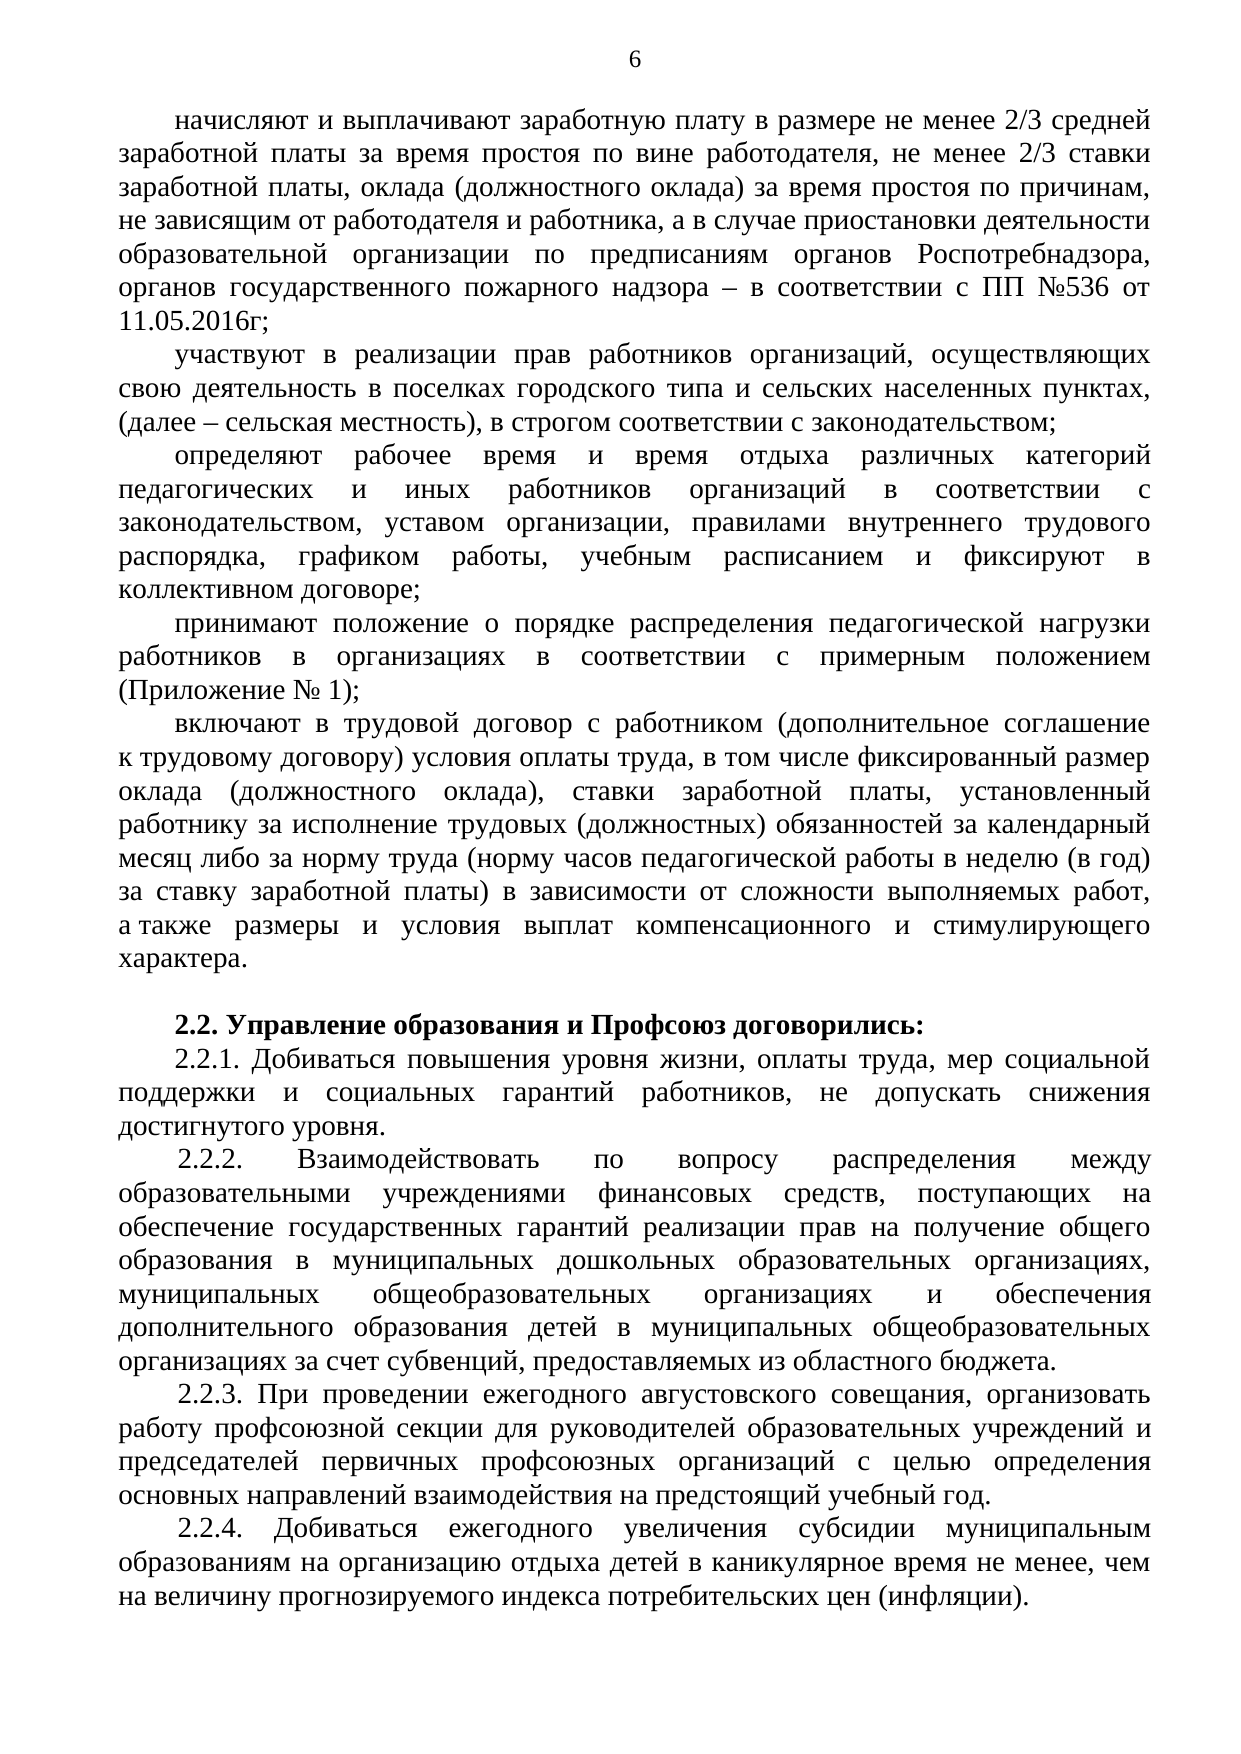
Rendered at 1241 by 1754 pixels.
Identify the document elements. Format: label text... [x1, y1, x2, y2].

text 2.2.1. Добиваться повышения уровня жизни, оплаты труда, мер социальной поддержки и социальных гарантий работников, не допускать снижения достигнутого уровня. [118, 1041, 1152, 1142]
text определяют рабочее время и время отдыха различных категорий педагогических и иных работников организаций в соответствии с законодательством, уставом организации, правилами внутреннего трудового распорядка, графиком работы, учебным расписанием и фиксируют в коллективном договоре; [118, 437, 1152, 605]
text принимают положение о порядке распределения педагогической нагрузки работников в организациях в соответствии с примерным положением (Приложение № 1); [118, 605, 1152, 706]
text 2.2.3. При проведении ежегодного августовского совещания, организовать работу профсоюзной секции для руководителей образовательных учреждений и председателей первичных профсоюзных организаций с целью определения основных направлений взаимодействия на предстоящий учебный год. [118, 1376, 1152, 1511]
text участвуют в реализации прав работников организаций, осуществляющих свою деятельность в поселках городского типа и сельских населенных пунктах, (далее – сельская местность), в строгом соответствии с законодательством; [118, 337, 1152, 437]
text начисляют и выплачивают заработную плату в размере не менее 2/3 средней заработной платы за время простоя по вине работодателя, не менее 2/3 ставки заработной платы, оклада (должностного оклада) за время простоя по причинам, не зависящим от работодателя и работника, а в случае приостановки деятельности образовательной организации по предписаниям органов Роспотребнадзора, органов государственного пожарного надзора – в соответствии с ПП №536 от 11.05.2016г; [118, 102, 1152, 337]
text 2.2.4. Добиваться ежегодного увеличения субсидии муниципальным образованиям на организацию отдыха детей в каникулярное время не менее, чем на величину прогнозируемого индекса потребительских цен (инфляции). [118, 1511, 1152, 1611]
text 2.2. Управление образования и Профсоюз договорились: [118, 1007, 1152, 1041]
text включают в трудовой договор с работником (дополнительное соглашение к трудовому договору) условия оплаты труда, в том числе фиксированный размер оклада (должностного оклада), ставки заработной платы, установленный работнику за исполнение трудовых (должностных) обязанностей за календарный месяц либо за норму труда (норму часов педагогической работы в неделю (в год) за ставку заработной платы) в зависимости от сложности выполняемых работ, а также размеры и условия выплат компенсационного и стимулирующего характера. [118, 706, 1152, 974]
text 2.2.2. Взаимодействовать по вопросу распределения между образовательными учреждениями финансовых средств, поступающих на обеспечение государственных гарантий реализации прав на получение общего образования в муниципальных дошкольных образовательных организациях, муниципальных общеобразовательных организациях и обеспечения дополнительного образования детей в муниципальных общеобразовательных организациях за счет субвенций, предоставляемых из областного бюджета. [118, 1142, 1152, 1376]
